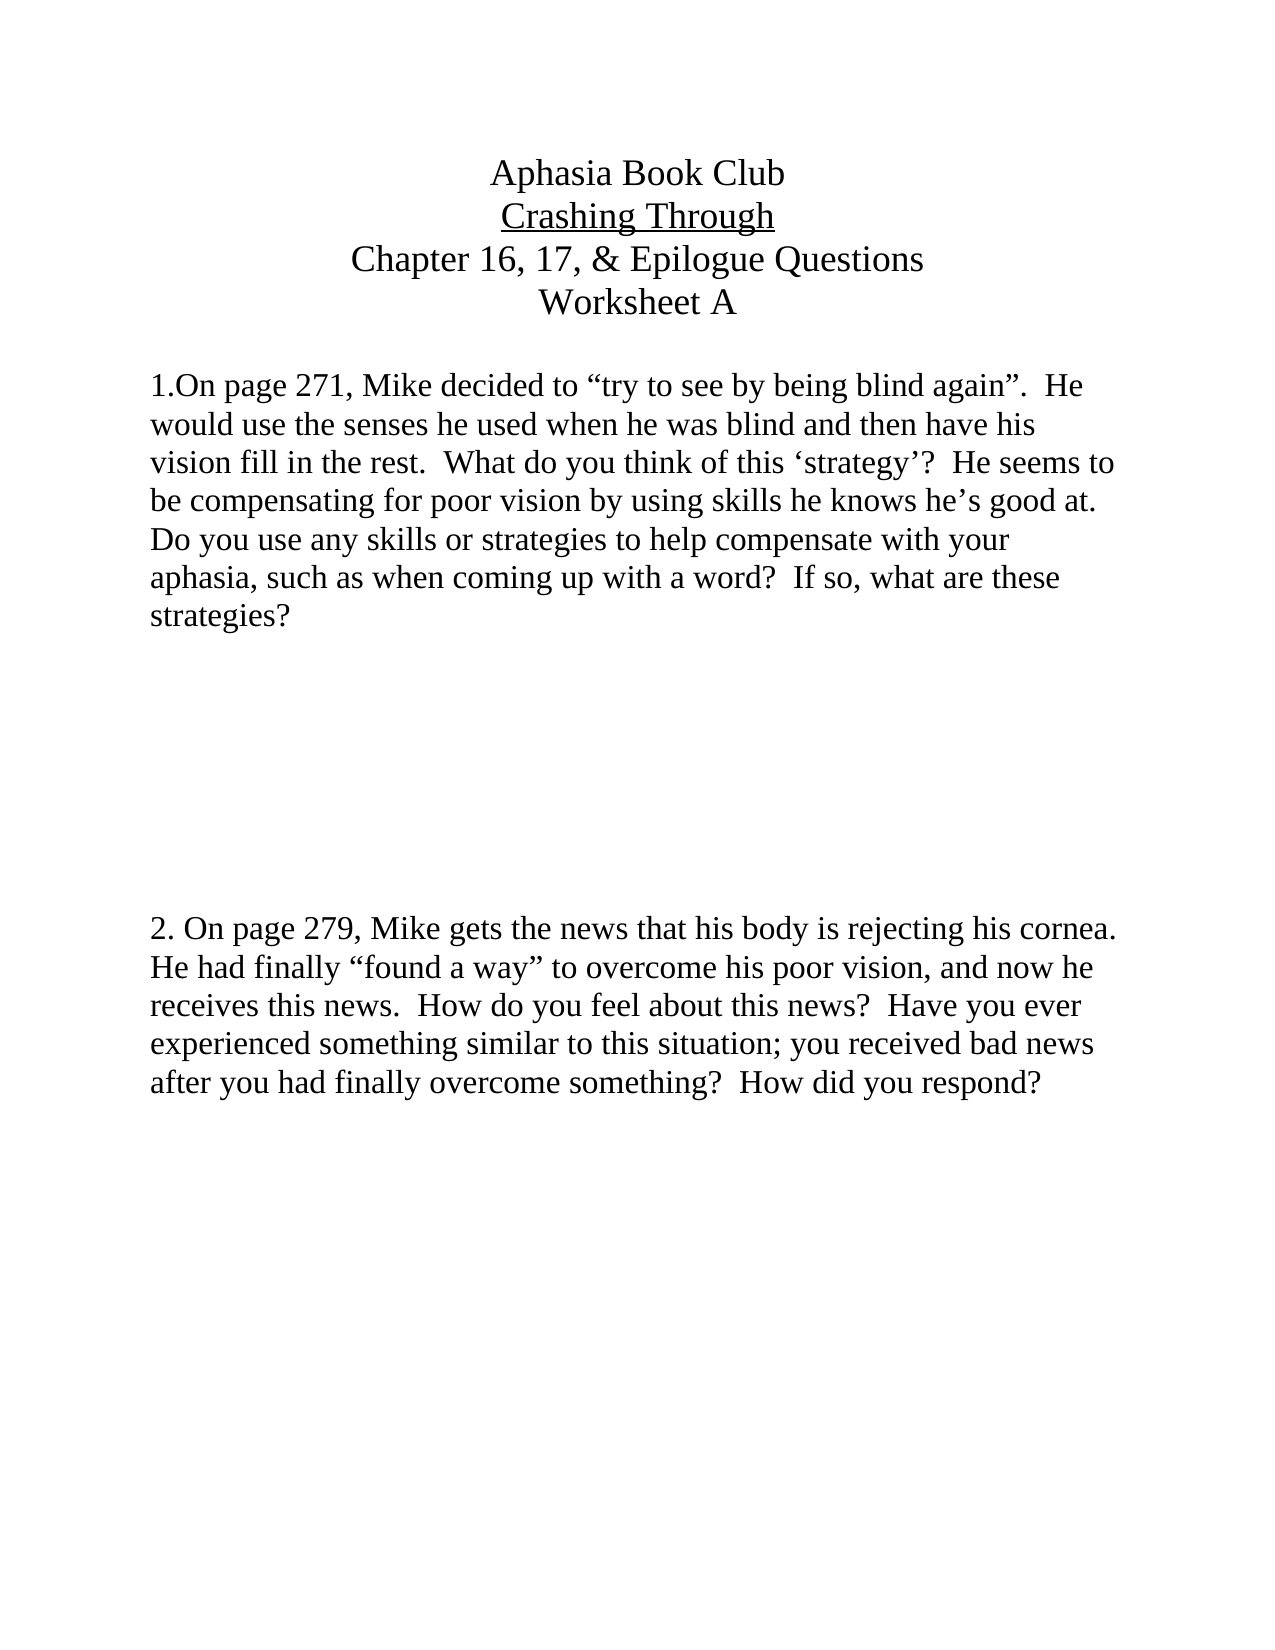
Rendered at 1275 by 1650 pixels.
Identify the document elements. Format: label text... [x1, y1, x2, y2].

text Worksheet A [150, 279, 1125, 322]
text Crashing Through [150, 193, 1125, 236]
text 1.On page 271, Mike decided to “try to see by being blind again”. He would use the senses he used when he was blind and then have his vision fill in the rest. What do you think of this ‘strategy’? He seems to be compensating for poor vision by using skills he knows he’s good at. Do you use any skills or strategies to help compensate with your aphasia, such as when coming up with a word? If so, what are these strategies? [150, 366, 1125, 634]
text 2. On page 279, Mike gets the news that his body is rejecting his cornea. He had finally “found a way” to overcome his poor vision, and now he receives this news. How do you feel about this news? Have you ever experienced something similar to this situation; you received bad news after you had finally overcome something? How did you respond? [150, 909, 1125, 1100]
text Aphasia Book Club [150, 150, 1125, 193]
text Chapter 16, 17, & Epilogue Questions [150, 236, 1125, 279]
